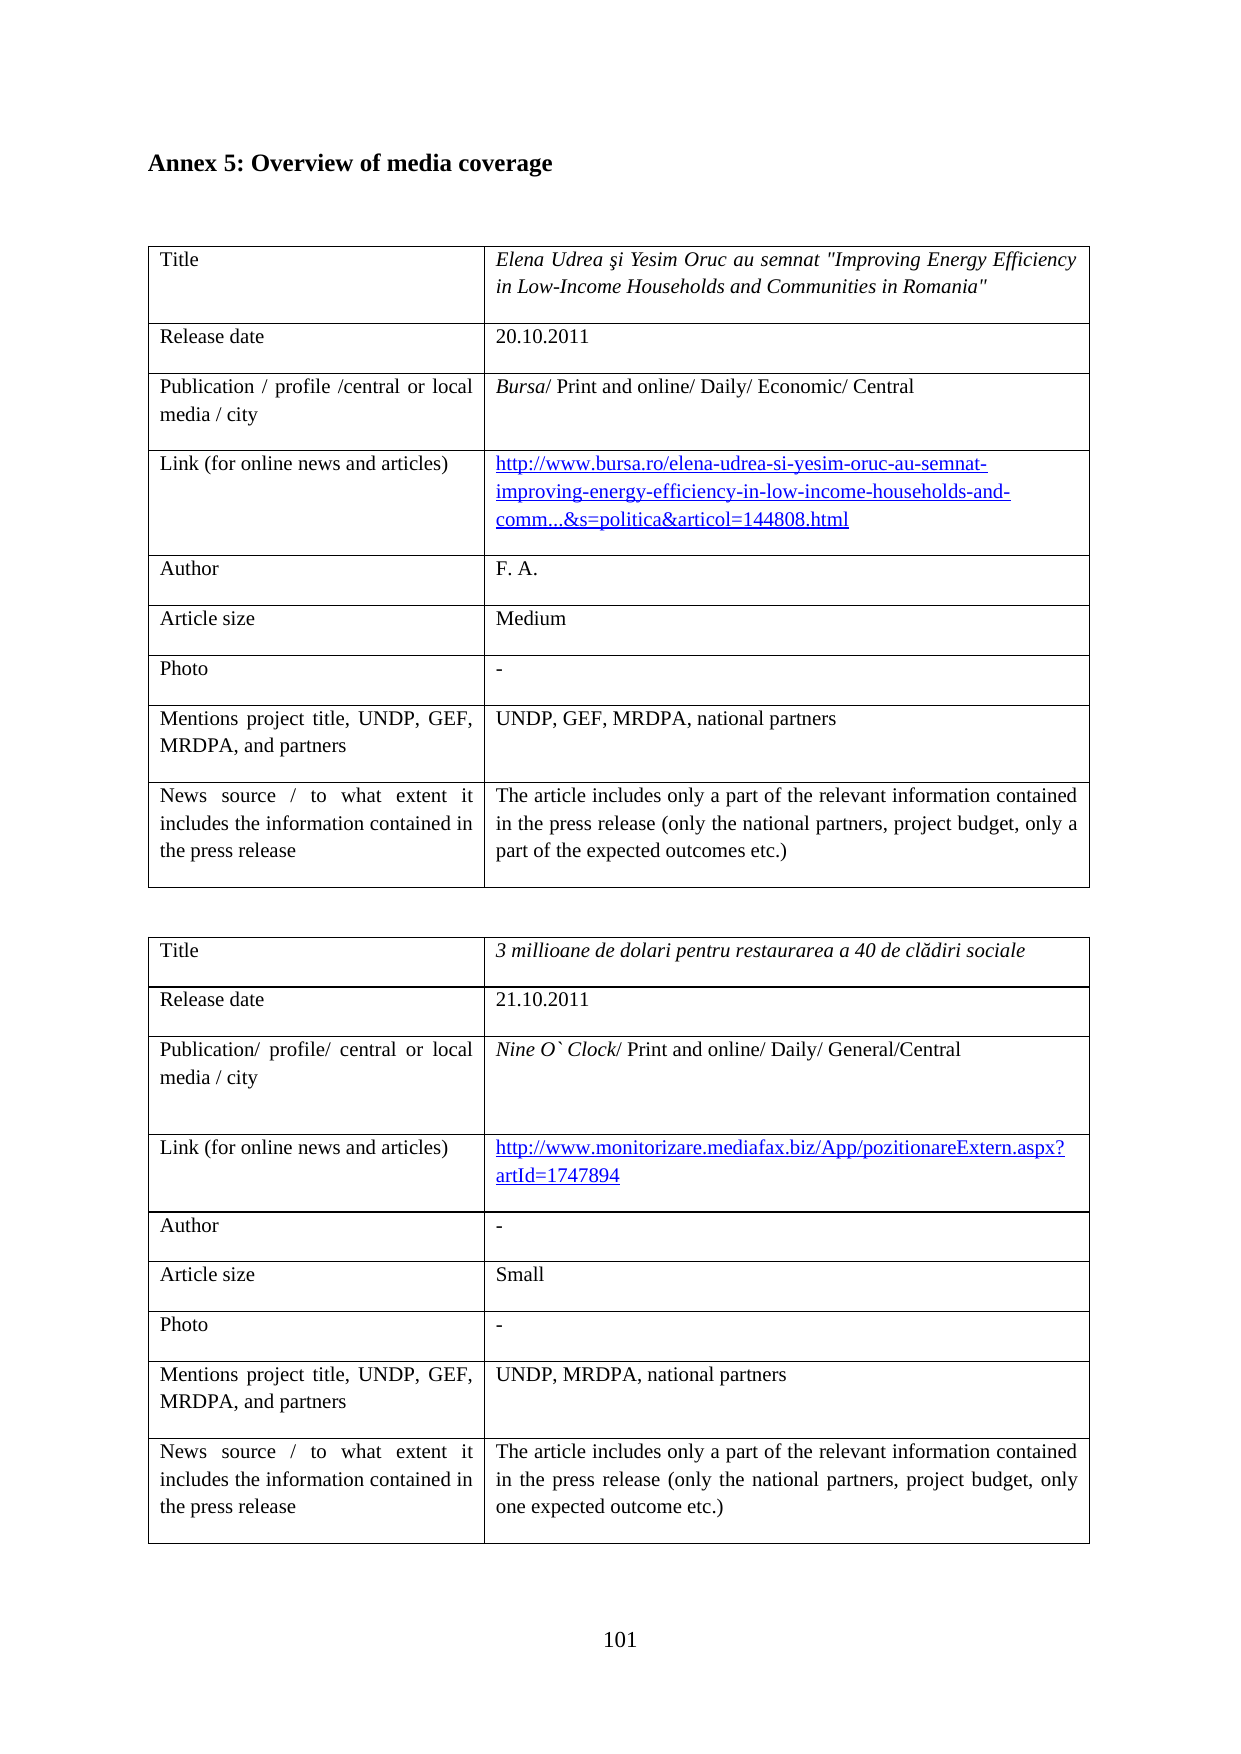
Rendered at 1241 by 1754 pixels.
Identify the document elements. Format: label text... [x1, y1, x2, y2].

table_cell Photo [149, 656, 484, 705]
table_cell Publication / profile /central or local media / city [149, 374, 484, 450]
table_cell Medium [485, 606, 1089, 655]
table_cell http://www.monitorizare.mediafax.biz/App/pozitionareExtern.aspx?artId=1747894 [485, 1135, 1089, 1211]
table_cell The article includes only a part of the relevant information contained in the press release (only the national partners, project budget, only a part of the expected outcomes etc.) [485, 783, 1089, 887]
table_cell UNDP, MRDPA, national partners [485, 1362, 1089, 1438]
table_cell Author [149, 556, 484, 605]
table_cell Article size [149, 1262, 484, 1311]
table_header Title [149, 247, 484, 323]
table_cell Article size [149, 606, 484, 655]
table_cell Mentions project title, UNDP, GEF, MRDPA, and partners [149, 1362, 484, 1438]
table_cell - [485, 1213, 1089, 1261]
table_cell - [485, 656, 1089, 705]
table_cell http://www.bursa.ro/elena-udrea-si-yesim-oruc-au-semnat-improving-energy-efficiency-in-low-income-households-and-comm...&s=politica&articol=144808.html [485, 451, 1089, 555]
table_cell Nine O` Clock/ Print and online/ Daily/ General/Central [485, 1037, 1089, 1134]
table_cell Link (for online news and articles) [149, 451, 484, 555]
table_cell Author [149, 1213, 484, 1261]
table_cell Mentions project title, UNDP, GEF, MRDPA, and partners [149, 706, 484, 782]
table_cell Release date [149, 324, 484, 373]
table_cell F. A. [485, 556, 1089, 605]
table_cell 20.10.2011 [485, 324, 1089, 373]
table_cell Release date [149, 988, 484, 1036]
table_cell The article includes only a part of the relevant information contained in the press release (only the national partners, project budget, only one expected outcome etc.) [485, 1439, 1089, 1543]
table_cell Link (for online news and articles) [149, 1135, 484, 1211]
text Annex 5: Overview of media coverage [148, 148, 1092, 176]
table_cell UNDP, GEF, MRDPA, national partners [485, 706, 1089, 782]
table_header Title [149, 938, 484, 986]
table_cell Publication/ profile/ central or local media / city [149, 1037, 484, 1134]
table_cell - [485, 1312, 1089, 1361]
table_cell News source / to what extent it includes the information contained in the press release [149, 1439, 484, 1543]
table_cell Photo [149, 1312, 484, 1361]
table_cell News source / to what extent it includes the information contained in the press release [149, 783, 484, 887]
table_header Elena Udrea şi Yesim Oruc au semnat "Improving Energy Efficiency in Low-Income Households and Communities in Romania" [485, 247, 1089, 323]
table_cell Bursa/ Print and online/ Daily/ Economic/ Central [485, 374, 1089, 450]
table_header 3 millioane de dolari pentru restaurarea a 40 de clădiri sociale [485, 938, 1089, 986]
table_cell Small [485, 1262, 1089, 1311]
table_cell 21.10.2011 [485, 988, 1089, 1036]
